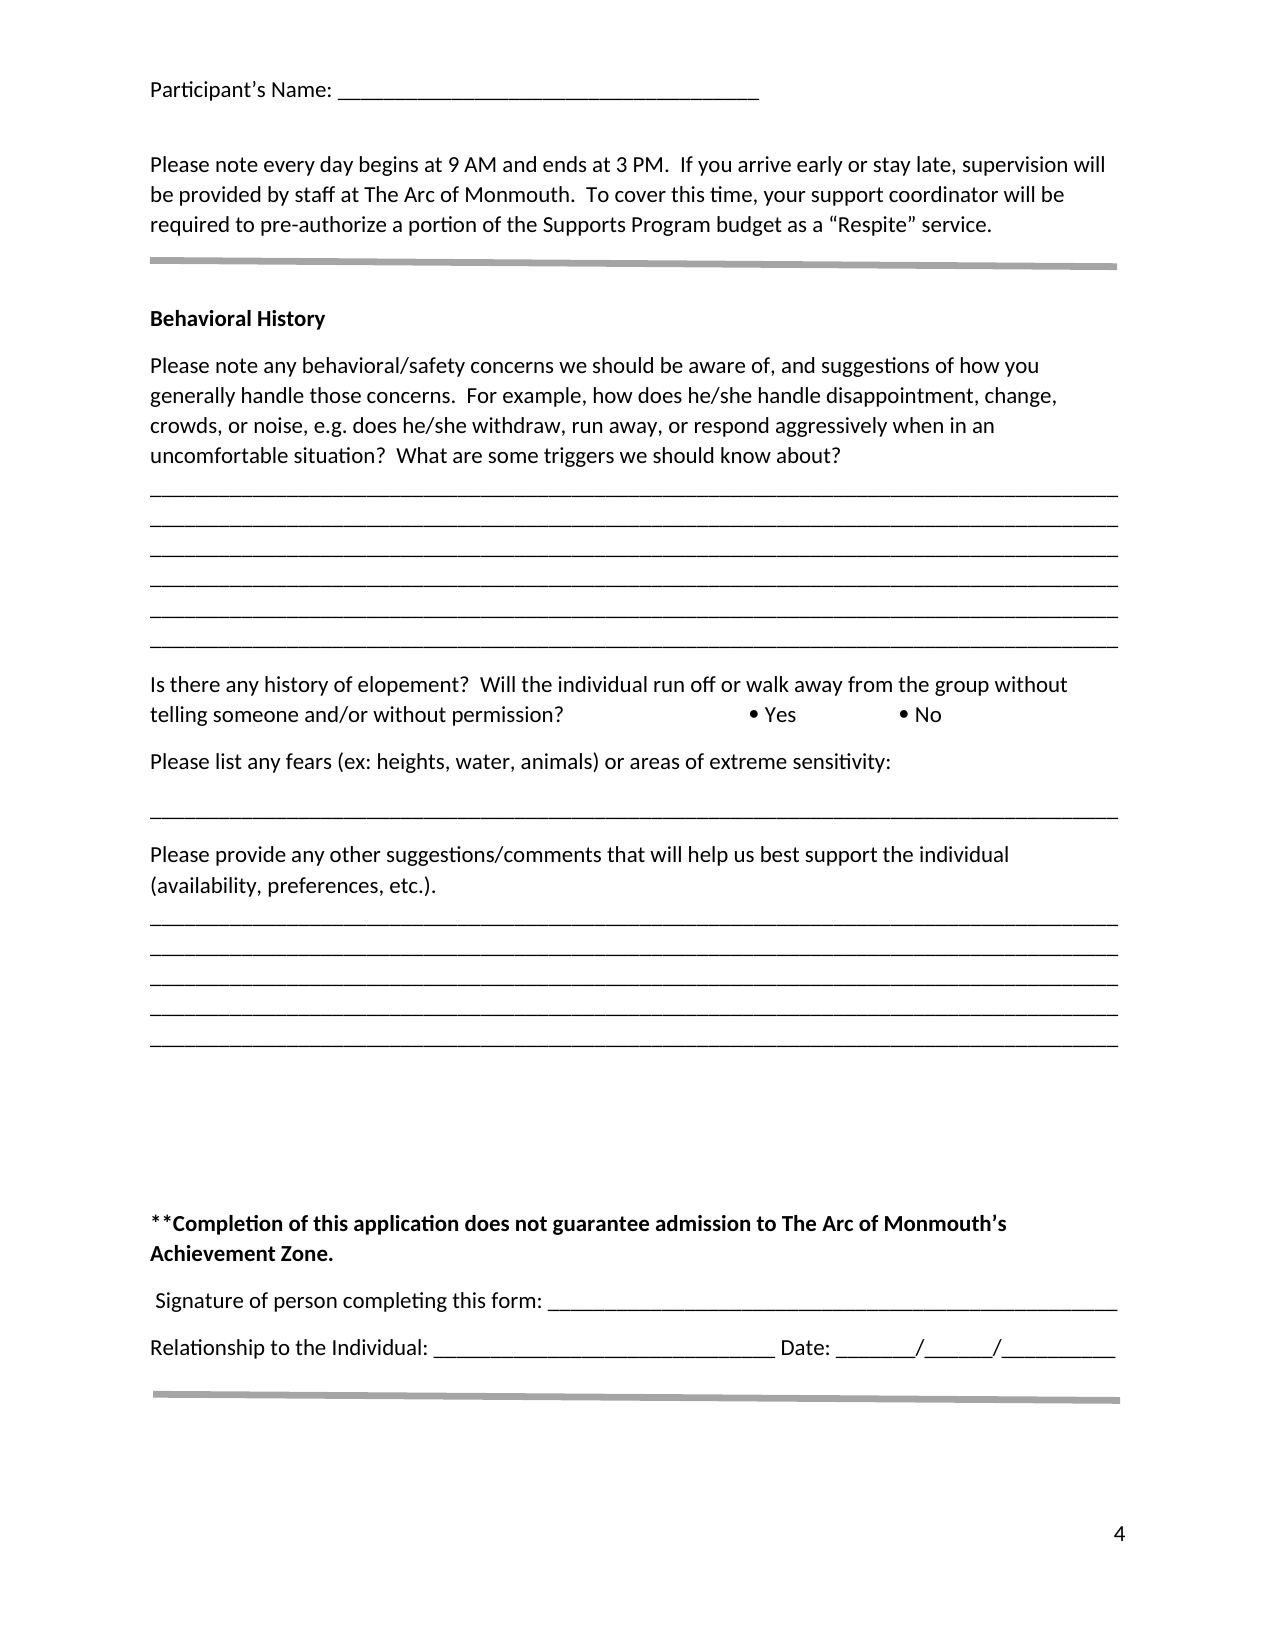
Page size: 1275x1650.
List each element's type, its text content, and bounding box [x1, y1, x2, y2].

text Please note any behavioral/safety concerns we should be aware of, and suggestions of how you generally handle those concerns. For example, how does he/she handle disappointment, change, crowds, or noise, e.g. does he/she withdraw, run away, or respond aggressively when in an uncomfortable situation? What are some triggers we should know about? ______________________________________________________________________________________________________________________________________________________________________________________________________________________________________________________________________________________________________________________________________________________________________________________________________________________________________________________________________________________________________________________________ [150, 351, 1125, 651]
text Behavioral History [150, 304, 1125, 332]
text Signature of person completing this form: __________________________________________________ [150, 1286, 1125, 1314]
text Please note every day begins at 9 AM and ends at 3 PM. If you arrive early or stay late, supervision will be provided by staff at The Arc of Monmouth. To cover this time, your support coordinator will be required to pre-authorize a portion of the Supports Program budget as a “Respite” service. [150, 150, 1125, 238]
text _____________________________________________________________________________________ [150, 794, 1125, 822]
text Please provide any other suggestions/comments that will help us best support the individual (availability, preferences, etc.). _________________________________________________________________________________________________________________________________________________________________________________________________________________________________________________________________________________________________________________________________________________________________________________________________________________________________________ [150, 841, 1125, 1050]
text Please list any fears (ex: heights, water, animals) or areas of extreme sensitivity: [150, 747, 1125, 775]
text Relationship to the Individual: ______________________________ Date: _______/______/__________ [150, 1333, 1125, 1361]
text **Completion of this application does not guarantee admission to The Arc of Monmouth’s Achievement Zone. [150, 1209, 1125, 1268]
text Is there any history of elopement? Will the individual run off or walk away from the group without telling someone and/or without permission? Yes No [150, 670, 1125, 728]
